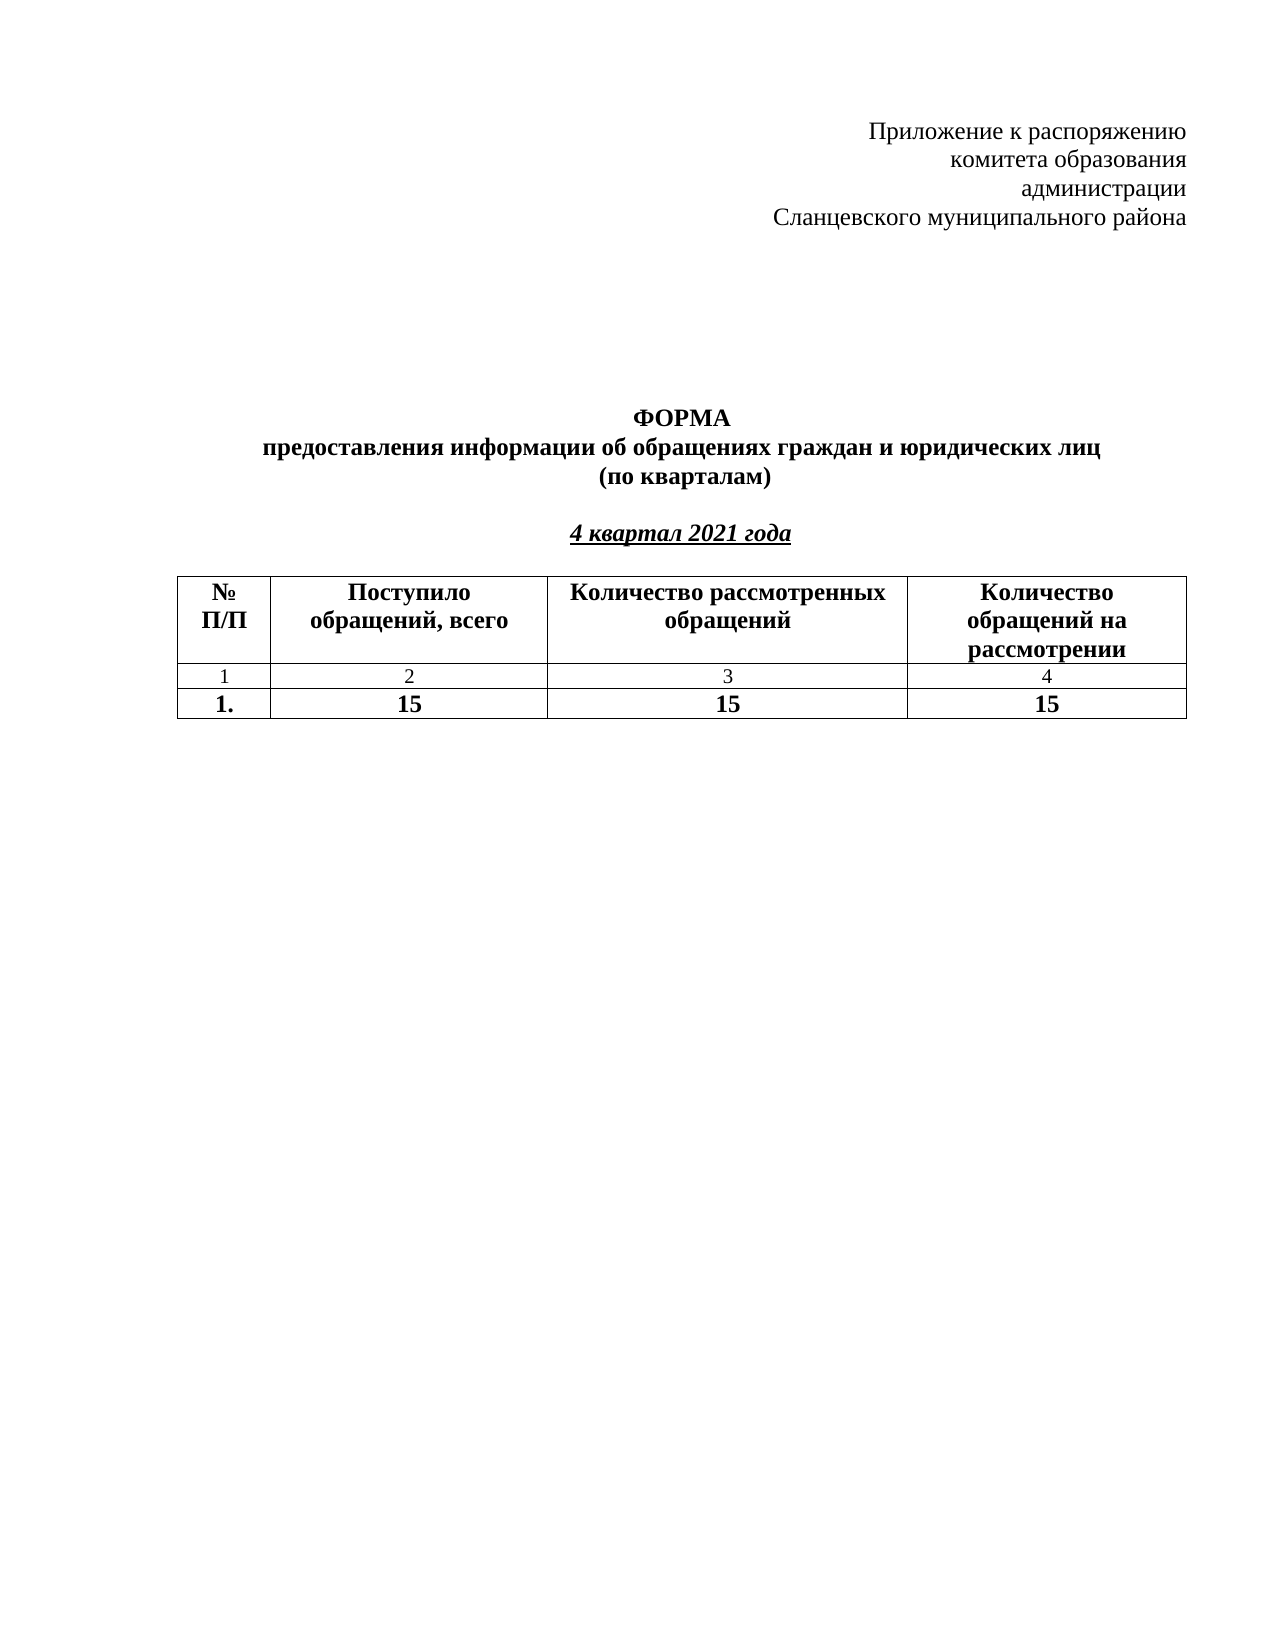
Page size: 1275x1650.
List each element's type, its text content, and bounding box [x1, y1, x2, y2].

table_header Поступило обращений, всего [271, 577, 547, 663]
table_cell 1 [178, 664, 270, 688]
text ФОРМА [177, 403, 1186, 432]
table_cell 3 [548, 664, 907, 688]
text предоставления информации об обращениях граждан и юридических лиц [177, 432, 1186, 461]
table_header Количество обращений на рассмотрении [908, 577, 1186, 663]
table_cell 15 [908, 689, 1186, 718]
text комитета образования [177, 144, 1186, 173]
text Приложение к распоряжению [177, 116, 1186, 144]
table_cell 4 [908, 664, 1186, 688]
text (по кварталам) [177, 461, 1186, 489]
table_header № П/П [178, 577, 270, 663]
table_cell 15 [548, 689, 907, 718]
table_cell 1. [178, 689, 270, 718]
text администрации [177, 173, 1186, 202]
table_cell 2 [271, 664, 547, 688]
text Сланцевского муниципального района [177, 202, 1186, 231]
table_cell 15 [271, 689, 547, 718]
text 4 квартал 2021 года [177, 518, 1186, 547]
table_header Количество рассмотренных обращений [548, 577, 907, 663]
